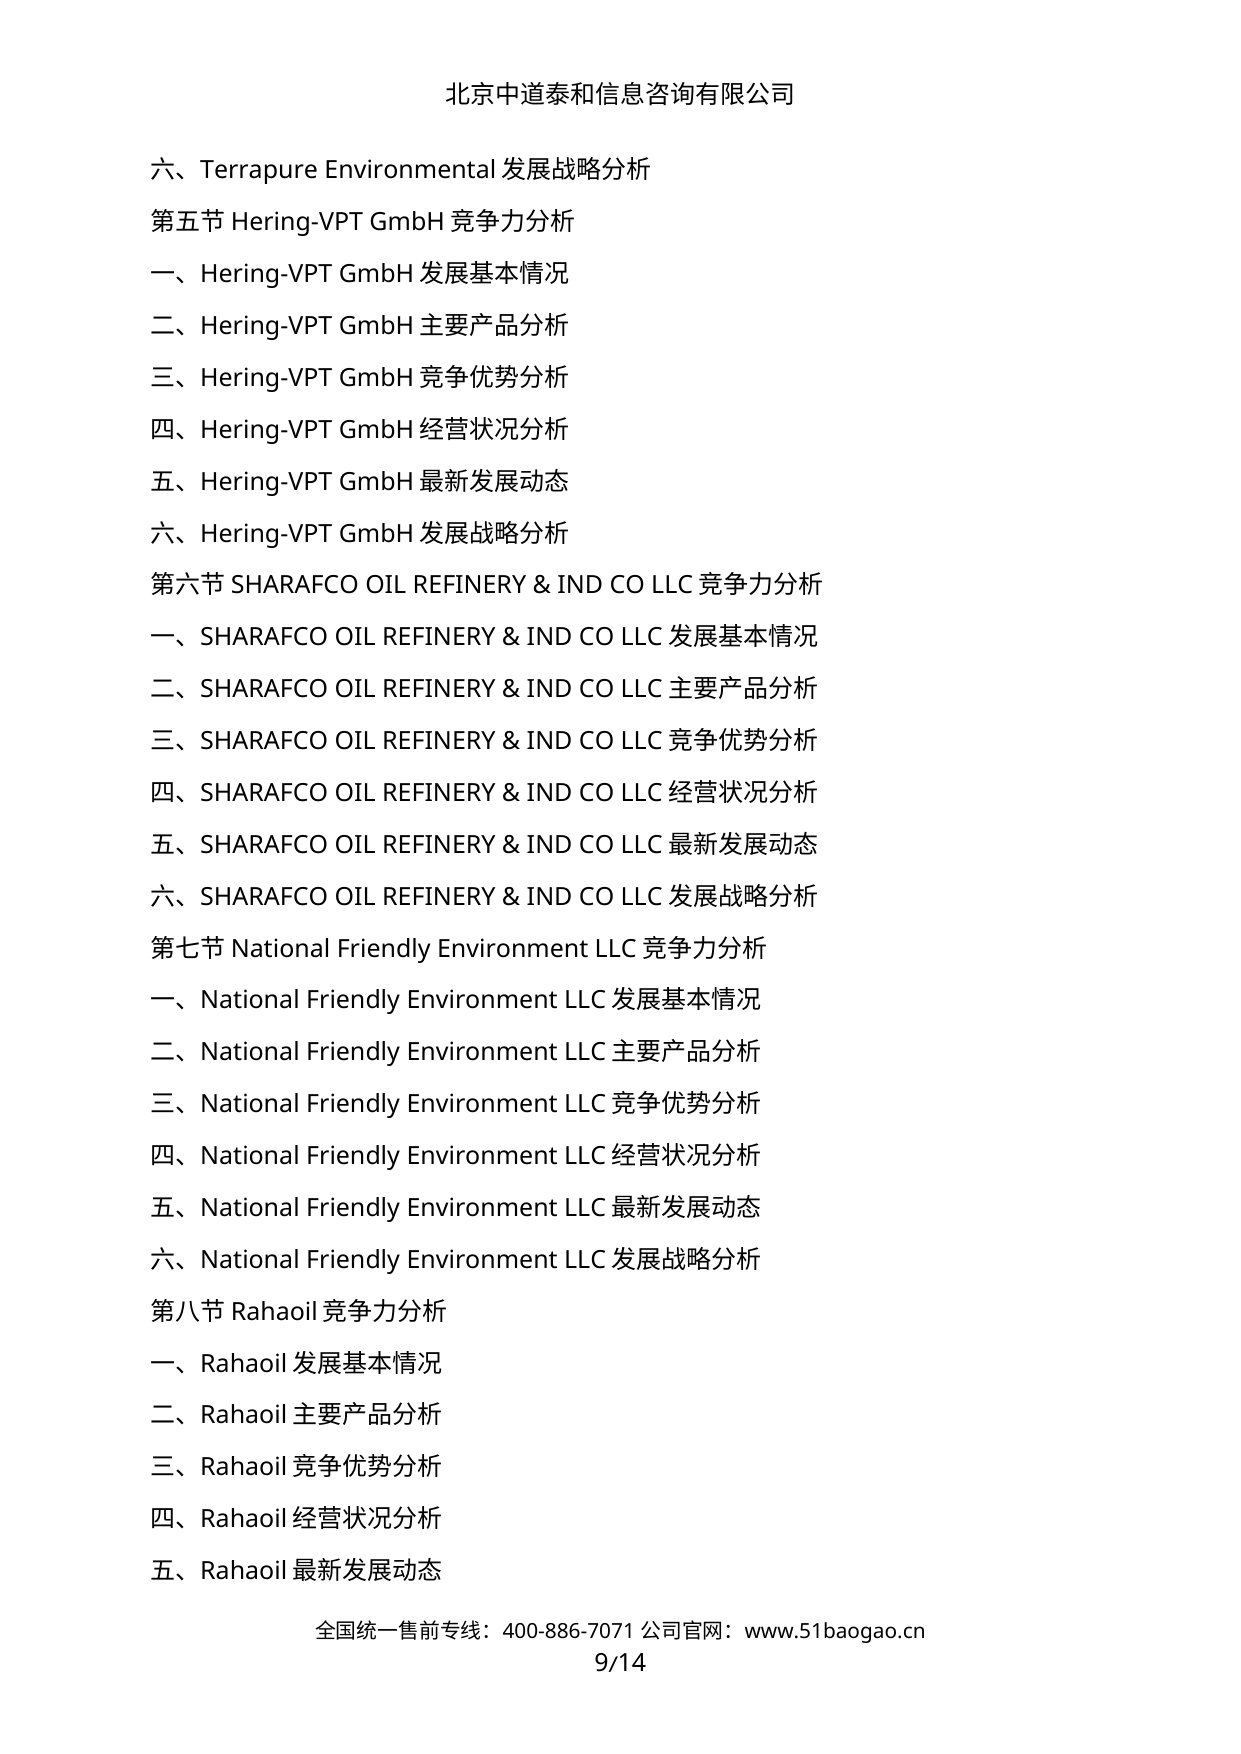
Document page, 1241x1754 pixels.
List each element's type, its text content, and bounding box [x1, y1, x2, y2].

text 五、Rahaoil最新发展动态 [150, 1551, 1090, 1587]
text 四、SHARAFCO OIL REFINERY & IND CO LLC经营状况分析 [150, 772, 1090, 809]
text 第七节 National Friendly Environment LLC竞争力分析 [150, 928, 1090, 964]
text 三、Hering-VPT GmbH竞争优势分析 [150, 357, 1090, 394]
text 第六节 SHARAFCO OIL REFINERY & IND CO LLC竞争力分析 [150, 565, 1090, 601]
text 一、Hering-VPT GmbH发展基本情况 [150, 254, 1090, 290]
text 六、Terrapure Environmental发展战略分析 [150, 150, 1090, 186]
text 五、National Friendly Environment LLC最新发展动态 [150, 1187, 1090, 1224]
text 五、Hering-VPT GmbH最新发展动态 [150, 461, 1090, 497]
text 第五节 Hering-VPT GmbH竞争力分析 [150, 202, 1090, 238]
text 六、Hering-VPT GmbH发展战略分析 [150, 513, 1090, 549]
text 六、National Friendly Environment LLC发展战略分析 [150, 1239, 1090, 1276]
text 一、Rahaoil发展基本情况 [150, 1343, 1090, 1379]
text 三、SHARAFCO OIL REFINERY & IND CO LLC竞争优势分析 [150, 721, 1090, 757]
text 二、National Friendly Environment LLC主要产品分析 [150, 1032, 1090, 1068]
text 二、Hering-VPT GmbH主要产品分析 [150, 306, 1090, 342]
text 一、National Friendly Environment LLC发展基本情况 [150, 980, 1090, 1016]
text 五、SHARAFCO OIL REFINERY & IND CO LLC最新发展动态 [150, 824, 1090, 861]
text 六、SHARAFCO OIL REFINERY & IND CO LLC发展战略分析 [150, 876, 1090, 912]
text 三、National Friendly Environment LLC竞争优势分析 [150, 1084, 1090, 1120]
text 四、Hering-VPT GmbH经营状况分析 [150, 409, 1090, 446]
text 二、SHARAFCO OIL REFINERY & IND CO LLC主要产品分析 [150, 669, 1090, 705]
text 二、Rahaoil主要产品分析 [150, 1395, 1090, 1431]
text 三、Rahaoil竞争优势分析 [150, 1447, 1090, 1483]
text 四、National Friendly Environment LLC经营状况分析 [150, 1136, 1090, 1172]
text 四、Rahaoil经营状况分析 [150, 1499, 1090, 1535]
text 一、SHARAFCO OIL REFINERY & IND CO LLC发展基本情况 [150, 617, 1090, 653]
text 第八节 Rahaoil竞争力分析 [150, 1291, 1090, 1327]
